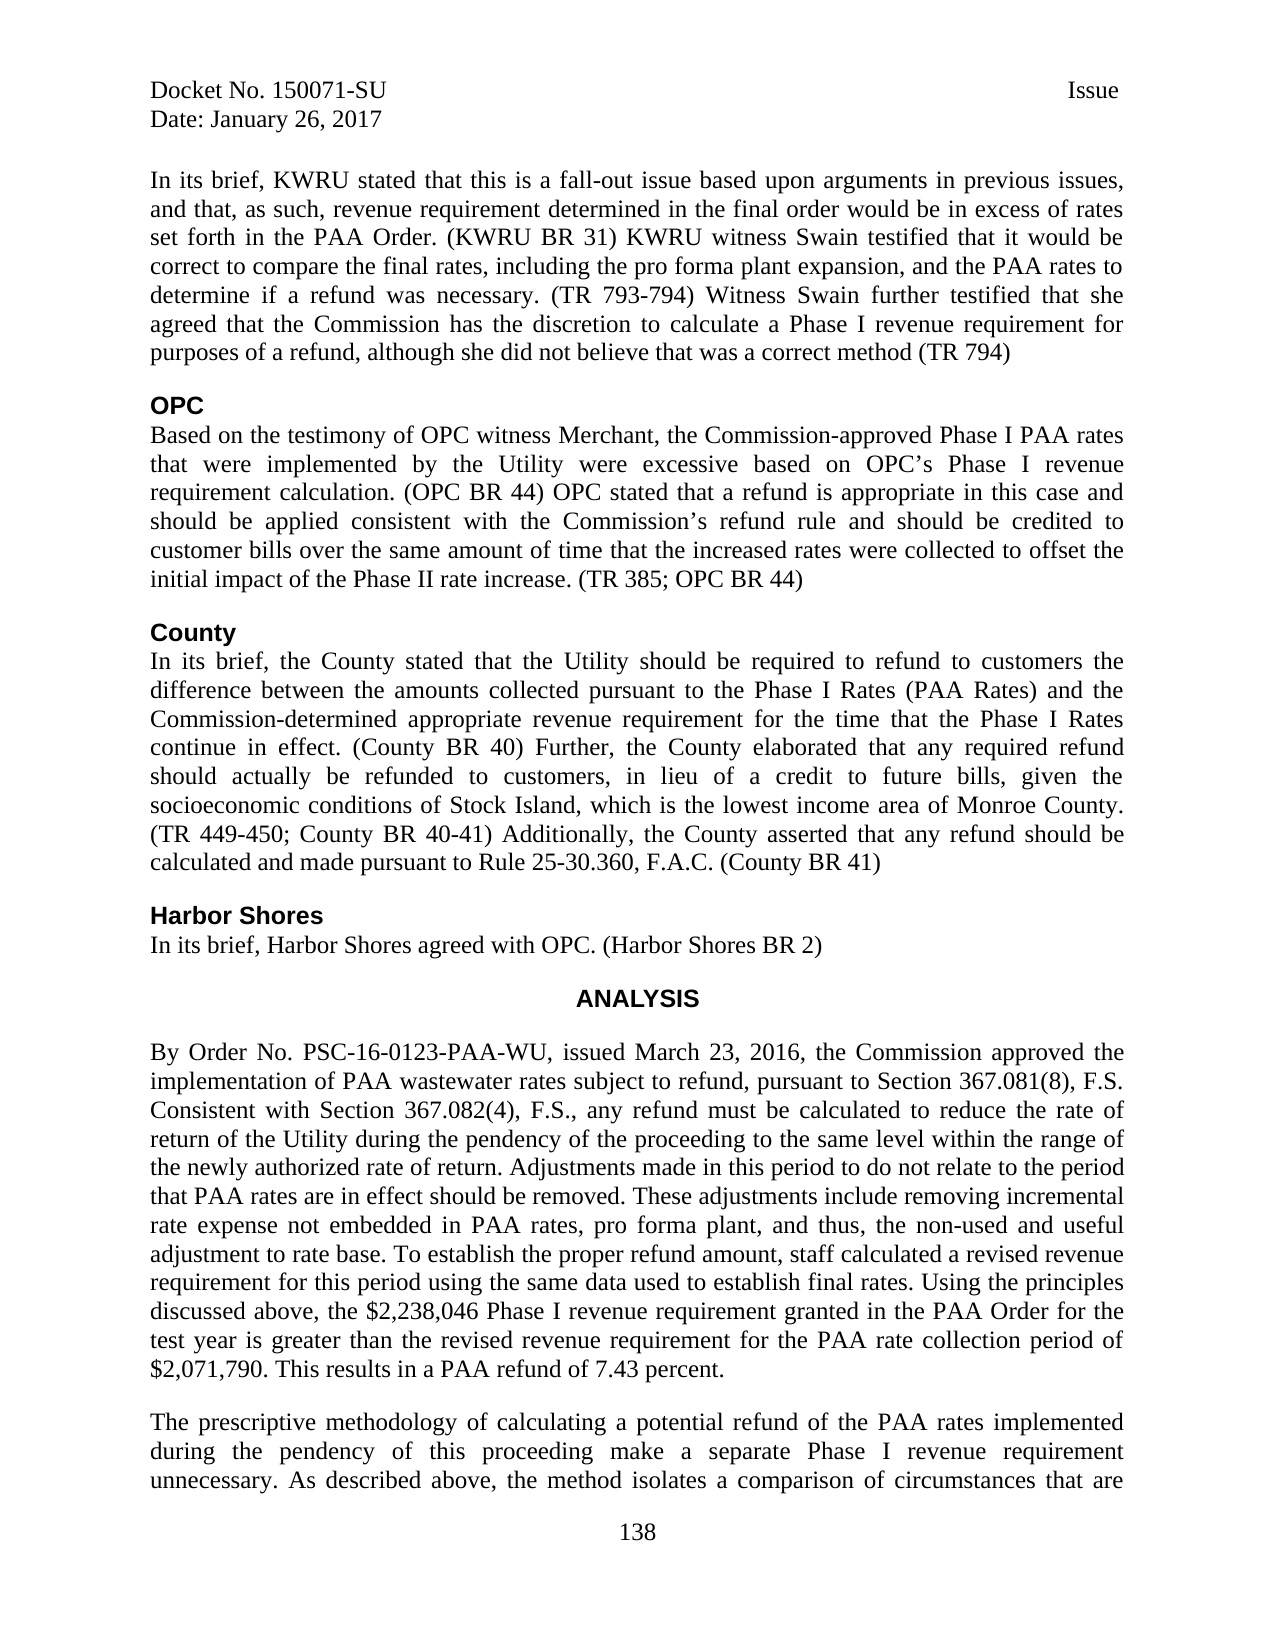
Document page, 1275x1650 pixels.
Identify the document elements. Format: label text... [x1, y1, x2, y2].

text Based on the testimony of OPC witness Merchant, the Commission-approved Phase I PAA rates that were implemented by the Utility were excessive based on OPC’s Phase I revenue requirement calculation. (OPC BR 44) OPC stated that a refund is appropriate in this case and should be applied consistent with the Commission’s refund rule and should be credited to customer bills over the same amount of time that the increased rates were collected to offset the initial impact of the Phase II rate increase. (TR 385; OPC BR 44) [150, 420, 1125, 592]
subtitle ANALYSIS [150, 984, 1125, 1012]
text By Order No. PSC-16-0123-PAA-WU, issued March 23, 2016, the Commission approved the implementation of PAA wastewater rates subject to refund, pursuant to Section 367.081(8), F.S. Consistent with Section 367.082(4), F.S., any refund must be calculated to reduce the rate of return of the Utility during the pendency of the proceeding to the same level within the range of the newly authorized rate of return. Adjustments made in this period to do not relate to the period that PAA rates are in effect should be removed. These adjustments include removing incremental rate expense not embedded in PAA rates, pro forma plant, and thus, the non-used and useful adjustment to rate base. To establish the proper refund amount, staff calculated a revised revenue requirement for this period using the same data used to establish final rates. Using the principles discussed above, the $2,238,046 Phase I revenue requirement granted in the PAA Order for the test year is greater than the revised revenue requirement for the PAA rate collection period of $2,071,790. This results in a PAA refund of 7.43 percent. [150, 1037, 1125, 1382]
subtitle County [150, 617, 1125, 646]
text In its brief, the County stated that the Utility should be required to refund to customers the difference between the amounts collected pursuant to the Phase I Rates (PAA Rates) and the Commission-determined appropriate revenue requirement for the time that the Phase I Rates continue in effect. (County BR 40) Further, the County elaborated that any required refund should actually be refunded to customers, in lieu of a credit to future bills, given the socioeconomic conditions of Stock Island, which is the lowest income area of Monroe County. (TR 449-450; County BR 40-41) Additionally, the County asserted that any refund should be calculated and made pursuant to Rule 25-30.360, F.A.C. (County BR 41) [150, 646, 1125, 876]
subtitle Harbor Shores [150, 901, 1125, 930]
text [150, 1407, 1125, 1494]
subtitle OPC [150, 391, 1125, 420]
text In its brief, KWRU stated that this is a fall-out issue based upon arguments in previous issues, and that, as such, revenue requirement determined in the final order would be in excess of rates set forth in the PAA Order. (KWRU BR 31) KWRU witness Swain testified that it would be correct to compare the final rates, including the pro forma plant expansion, and the PAA rates to determine if a refund was necessary. (TR 793-794) Witness Swain further testified that she agreed that the Commission has the discretion to calculate a Phase I revenue requirement for purposes of a refund, although she did not believe that was a correct method (TR 794) [150, 165, 1125, 366]
text In its brief, Harbor Shores agreed with OPC. (Harbor Shores BR 2) [150, 930, 1125, 959]
